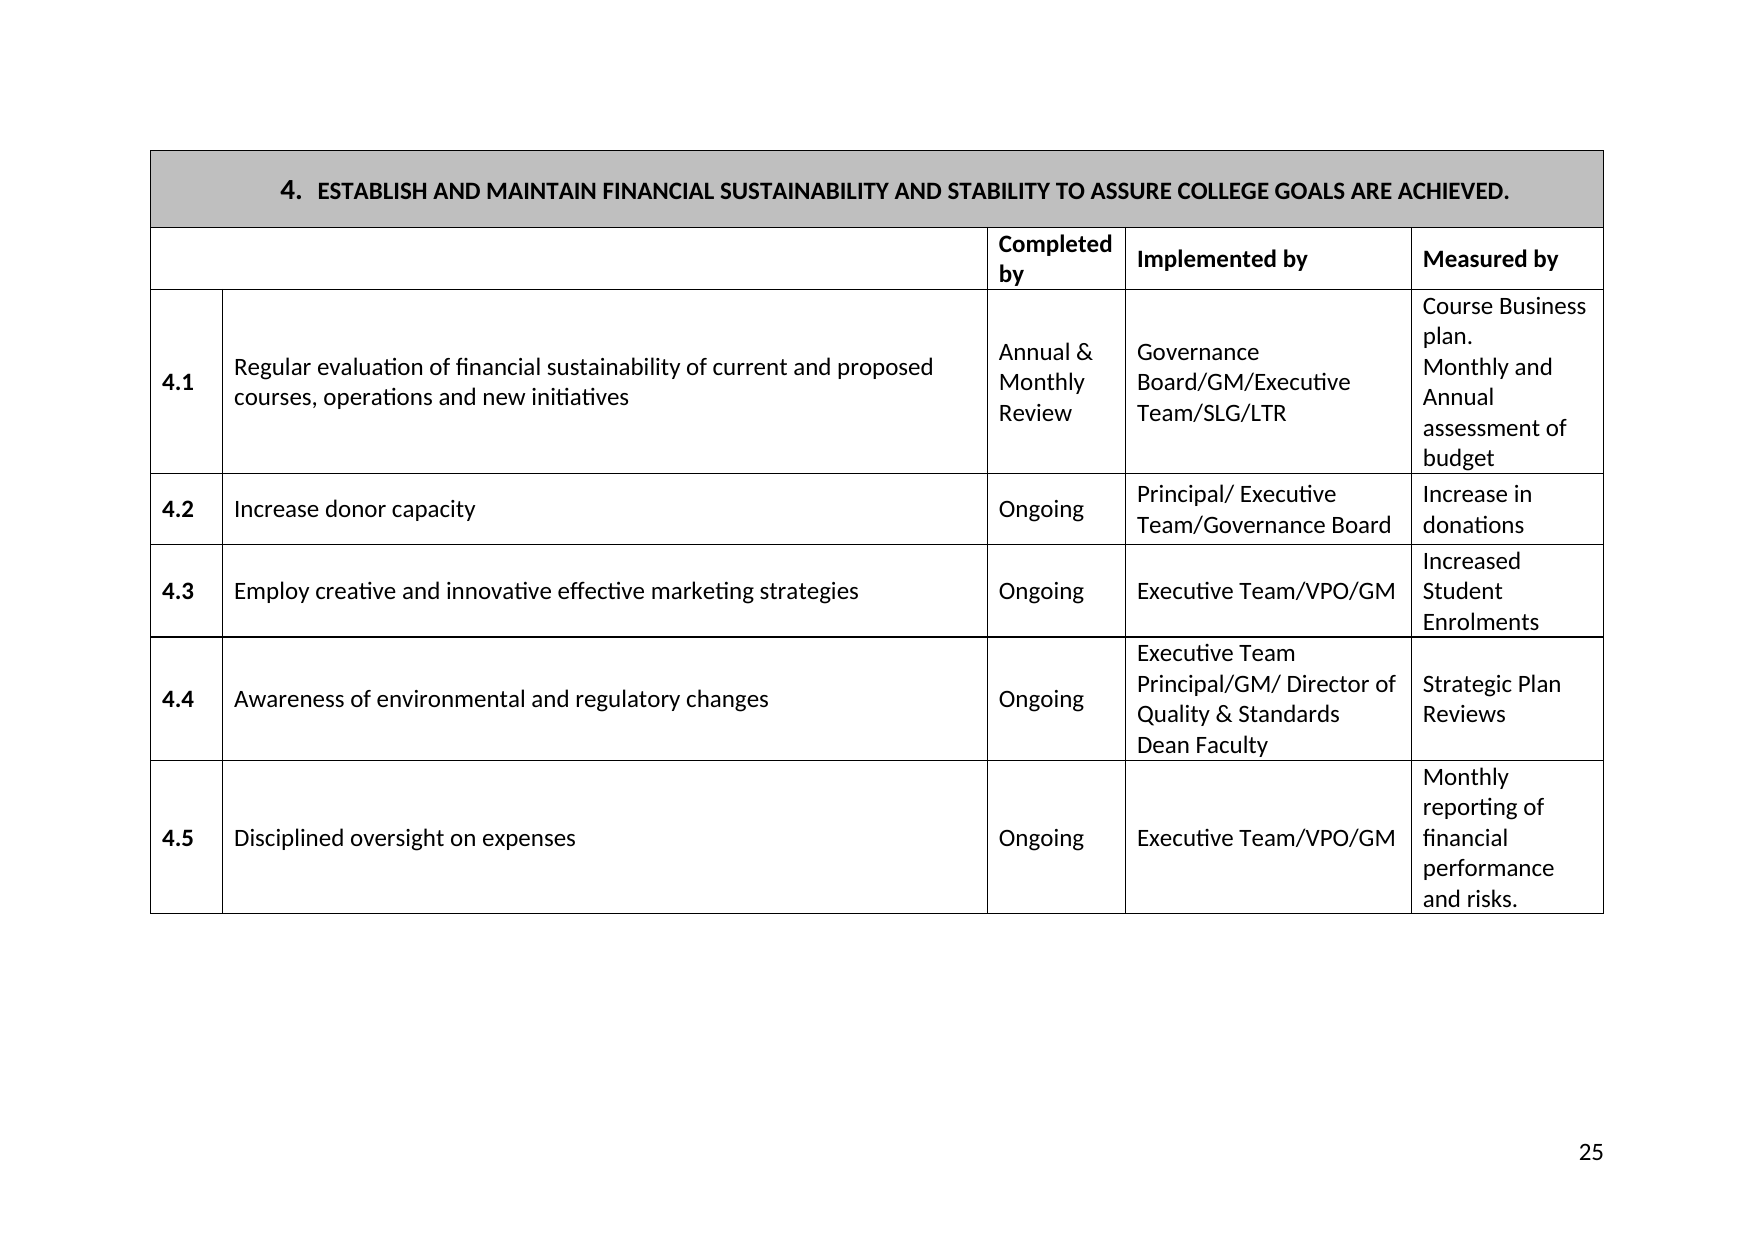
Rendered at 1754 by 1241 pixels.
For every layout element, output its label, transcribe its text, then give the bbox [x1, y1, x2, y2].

table_cell Regular evaluation of financial sustainability of current and proposed courses, operations and new initiatives [223, 290, 987, 473]
table_cell Ongoing [988, 761, 1125, 913]
table_cell Executive Team/VPO/GM [1126, 761, 1411, 913]
table_cell Annual & Monthly Review [988, 290, 1125, 473]
table_cell 4.3 [151, 545, 222, 636]
table_cell Completed by [988, 228, 1125, 289]
table_cell Executive Team Principal/GM/ Director of Quality & Standards Dean Faculty [1126, 638, 1411, 759]
table_cell Course Business plan. Monthly and Annual assessment of budget [1412, 290, 1603, 473]
table_cell Monthly reporting of financial performance and risks. [1412, 761, 1603, 913]
table_cell Disciplined oversight on expenses [223, 761, 987, 913]
table_cell Increase donor capacity [223, 474, 987, 544]
table_cell [151, 228, 987, 289]
table_cell Measured by [1412, 228, 1603, 289]
table_cell 4.1 [151, 290, 222, 473]
table_cell 4.2 [151, 474, 222, 544]
table_cell Increased Student Enrolments [1412, 545, 1603, 636]
table_cell Strategic Plan Reviews [1412, 638, 1603, 759]
table_cell Governance Board/GM/Executive Team/SLG/LTR [1126, 290, 1411, 473]
table_cell Ongoing [988, 638, 1125, 759]
table_cell 4.4 [151, 638, 222, 759]
table_cell Employ creative and innovative effective marketing strategies [223, 545, 987, 636]
table_cell 4.5 [151, 761, 222, 913]
table_header ESTABLISH AND MAINTAIN FINANCIAL SUSTAINABILITY AND STABILITY TO ASSURE COLLEGE GOALS ARE ACHIEVED. [151, 151, 1603, 227]
table_cell Ongoing [988, 545, 1125, 636]
table_cell Executive Team/VPO/GM [1126, 545, 1411, 636]
table_cell Increase in donations [1412, 474, 1603, 544]
table_cell Awareness of environmental and regulatory changes [223, 638, 987, 759]
table_cell Principal/ Executive Team/Governance Board [1126, 474, 1411, 544]
table_cell Implemented by [1126, 228, 1411, 289]
table_cell Ongoing [988, 474, 1125, 544]
